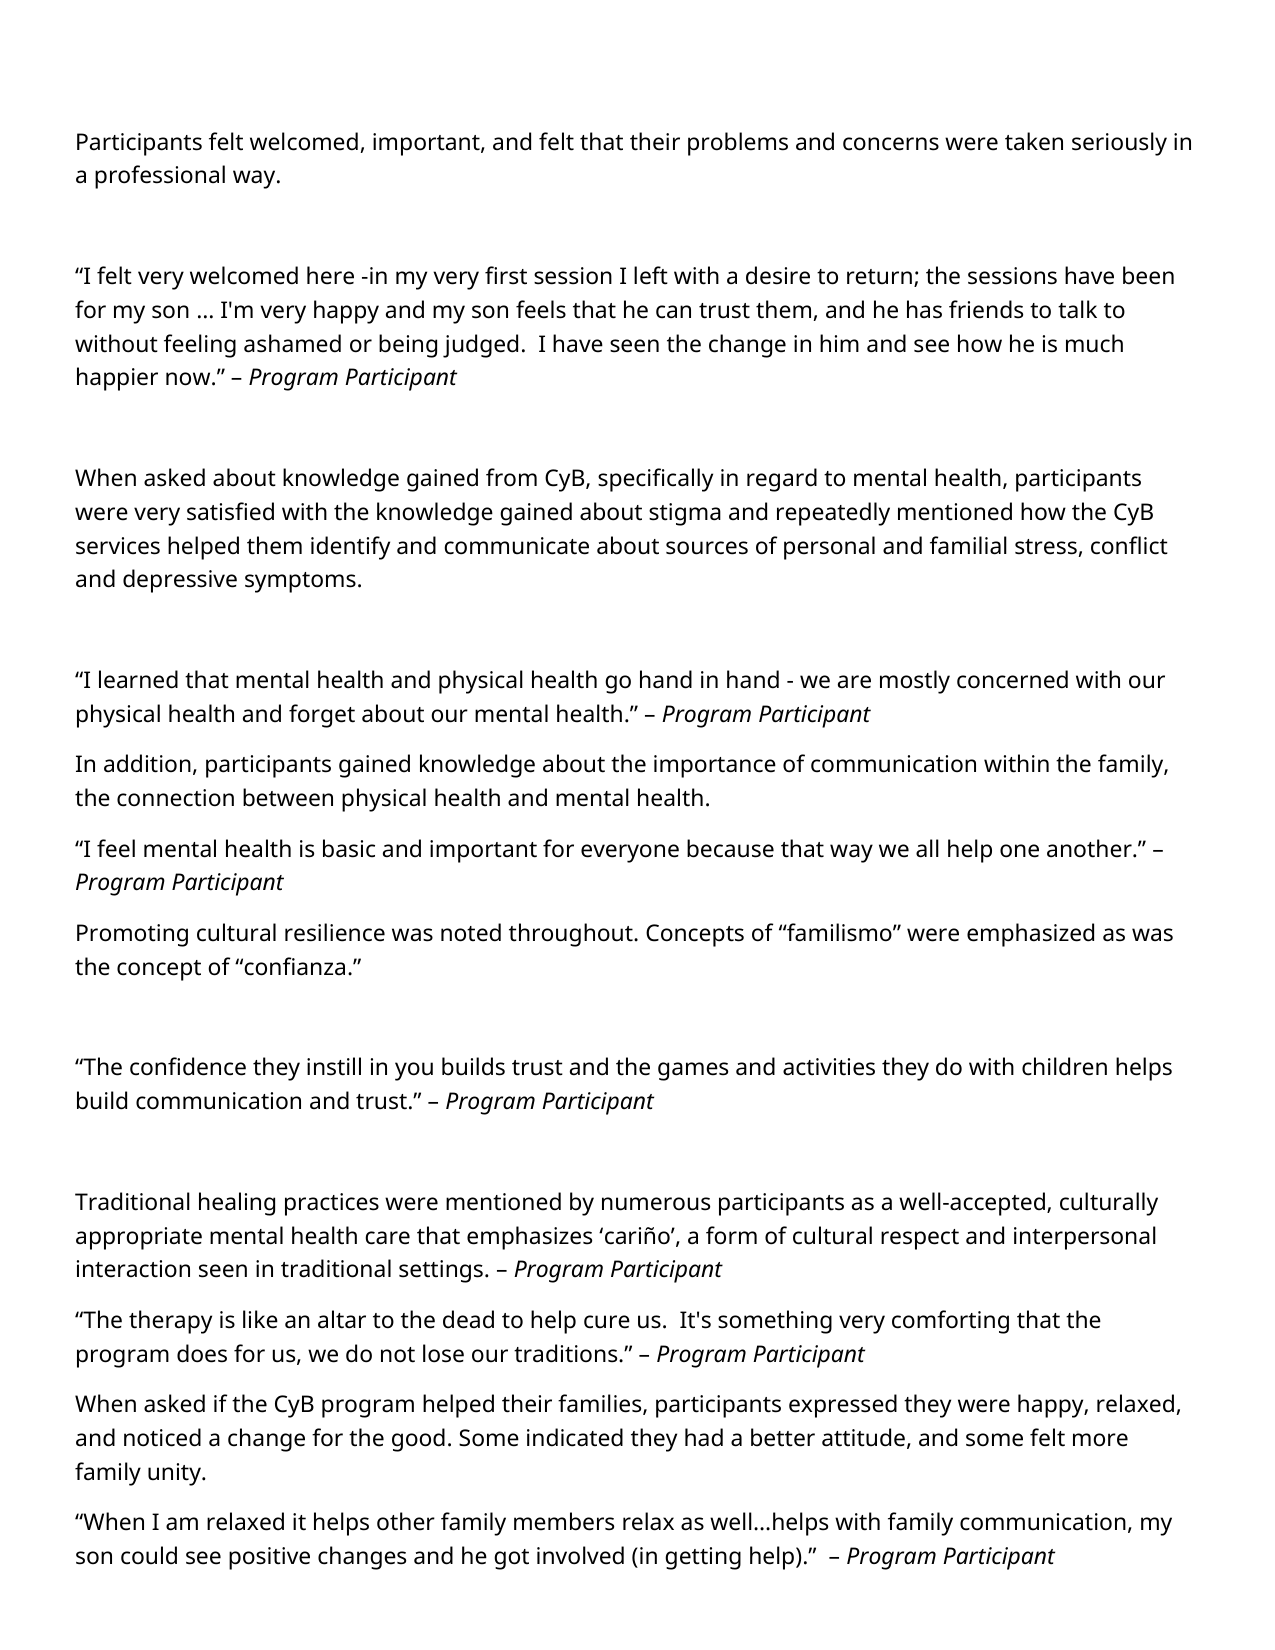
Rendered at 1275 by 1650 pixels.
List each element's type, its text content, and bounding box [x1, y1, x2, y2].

text “The confidence they instill in you builds trust and the games and activities they do with children helps build communication and trust.” – Program Participant [75, 1051, 1200, 1116]
text When asked if the CyB program helped their families, participants expressed they were happy, relaxed, and noticed a change for the good. Some indicated they had a better attitude, and some felt more family unity. [75, 1388, 1200, 1487]
text “I felt very welcomed here -in my very first session I left with a desire to return; the sessions have been for my son … I'm very happy and my son feels that he can trust them, and he has friends to talk to without feeling ashamed or being judged. I have seen the change in him and see how he is much happier now.” – Program Participant [75, 260, 1200, 392]
text “I learned that mental health and physical health go hand in hand - we are mostly concerned with our physical health and forget about our mental health.” – Program Participant [75, 664, 1200, 729]
text When asked about knowledge gained from CyB, specifically in regard to mental health, participants were very satisfied with the knowledge gained about stigma and repeatedly mentioned how the CyB services helped them identify and communicate about sources of personal and familial stress, conflict and depressive symptoms. [75, 462, 1200, 594]
text In addition, participants gained knowledge about the importance of communication within the family, the connection between physical health and mental health. [75, 748, 1200, 813]
text “When I am relaxed it helps other family members relax as well…helps with family communication, my son could see positive changes and he got involved (in getting help).” – Program Participant [75, 1506, 1200, 1571]
text Promoting cultural resilience was noted throughout. Concepts of “familismo” were emphasized as was the concept of “confianza.” [75, 917, 1200, 982]
text Traditional healing practices were mentioned by numerous participants as a well-accepted, culturally appropriate mental health care that emphasizes ‘cariño’, a form of cultural respect and interpersonal interaction seen in traditional settings. – Program Participant [75, 1186, 1200, 1284]
text “The therapy is like an altar to the dead to help cure us. It's something very comforting that the program does for us, we do not lose our traditions.” – Program Participant [75, 1304, 1200, 1369]
text “I feel mental health is basic and important for everyone because that way we all help one another.” – Program Participant [75, 832, 1200, 897]
text Participants felt welcomed, important, and felt that their problems and concerns were taken seriously in a professional way. [75, 125, 1200, 190]
